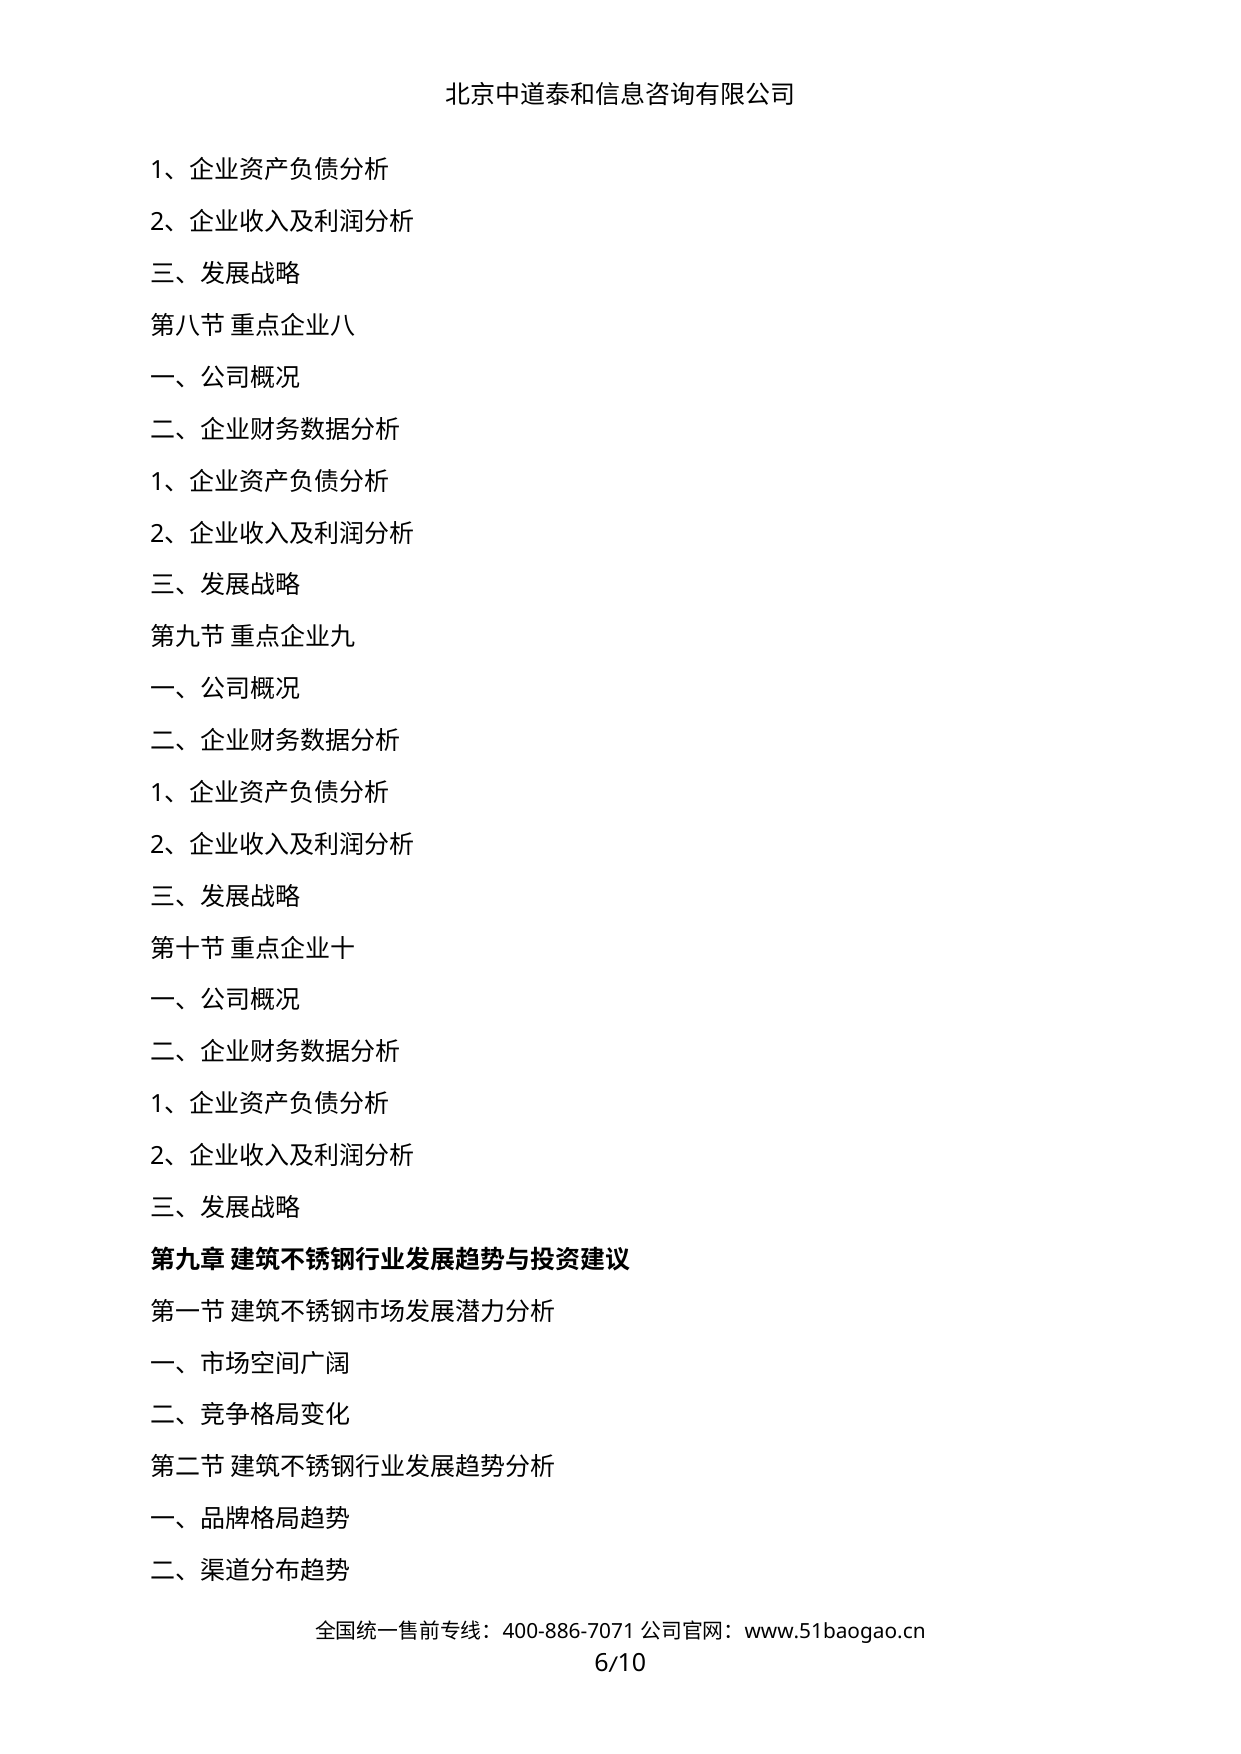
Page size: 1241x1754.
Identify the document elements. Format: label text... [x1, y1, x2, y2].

text 2、企业收入及利润分析 [150, 1136, 1090, 1172]
text 二、企业财务数据分析 [150, 1032, 1090, 1068]
text 一、公司概况 [150, 357, 1090, 394]
text 三、发展战略 [150, 1187, 1090, 1224]
text 三、发展战略 [150, 565, 1090, 601]
text 二、竞争格局变化 [150, 1395, 1090, 1431]
text 1、企业资产负债分析 [150, 1084, 1090, 1120]
text 第九章 建筑不锈钢行业发展趋势与投资建议 [150, 1239, 1090, 1276]
text 1、企业资产负债分析 [150, 150, 1090, 186]
text 1、企业资产负债分析 [150, 772, 1090, 809]
text 第一节 建筑不锈钢市场发展潜力分析 [150, 1291, 1090, 1327]
text 一、市场空间广阔 [150, 1343, 1090, 1379]
text 三、发展战略 [150, 876, 1090, 912]
text 2、企业收入及利润分析 [150, 513, 1090, 549]
text 2、企业收入及利润分析 [150, 202, 1090, 238]
text 二、企业财务数据分析 [150, 721, 1090, 757]
text 二、渠道分布趋势 [150, 1551, 1090, 1587]
text 第九节 重点企业九 [150, 617, 1090, 653]
text 第二节 建筑不锈钢行业发展趋势分析 [150, 1447, 1090, 1483]
text 一、品牌格局趋势 [150, 1499, 1090, 1535]
text 二、企业财务数据分析 [150, 409, 1090, 446]
text 三、发展战略 [150, 254, 1090, 290]
text 第十节 重点企业十 [150, 928, 1090, 964]
text 2、企业收入及利润分析 [150, 824, 1090, 861]
text 1、企业资产负债分析 [150, 461, 1090, 497]
text 第八节 重点企业八 [150, 306, 1090, 342]
text 一、公司概况 [150, 669, 1090, 705]
text 一、公司概况 [150, 980, 1090, 1016]
